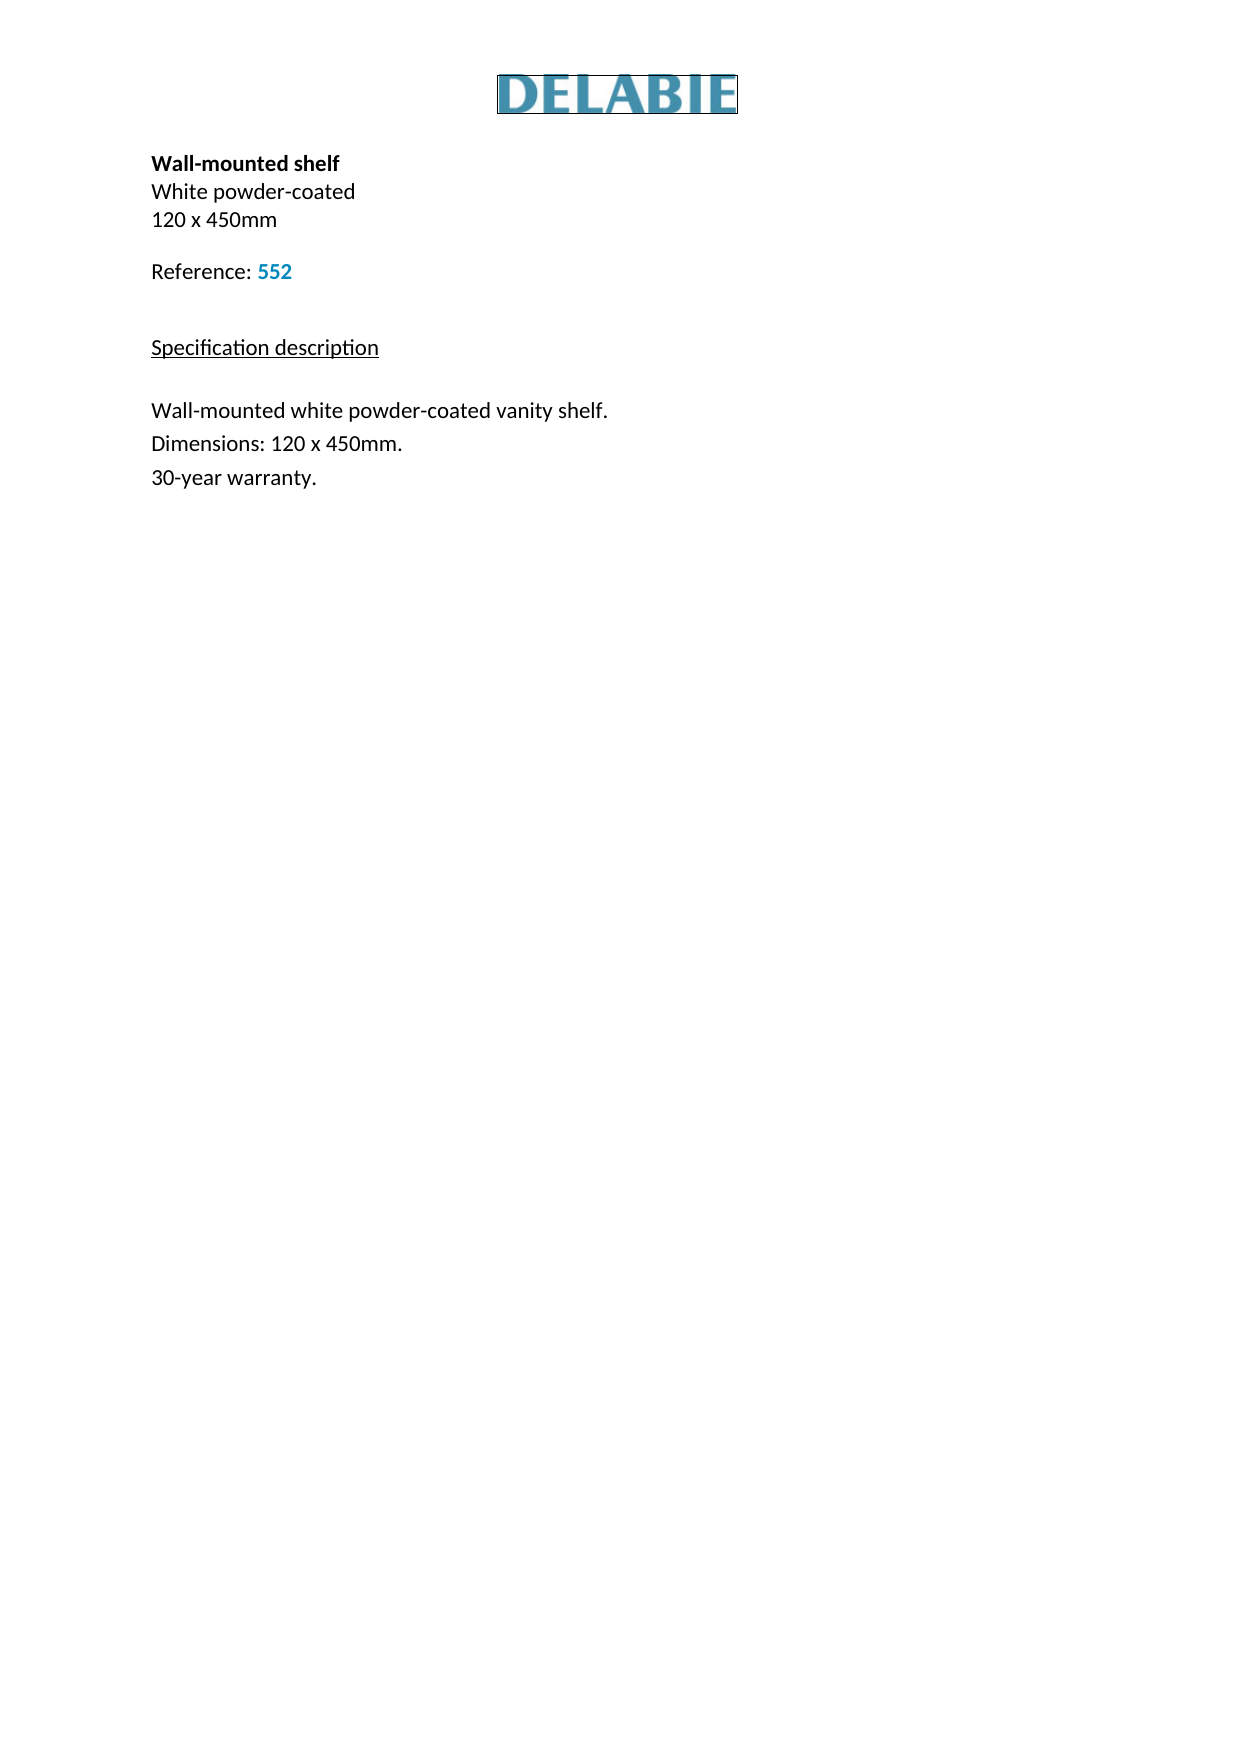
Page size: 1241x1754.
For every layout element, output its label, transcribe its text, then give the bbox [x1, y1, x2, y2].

text Reference: 552 [151, 257, 1084, 285]
picture [498, 76, 737, 113]
text Wall-mounted shelf [151, 149, 1084, 177]
text Specification description [151, 333, 1084, 361]
text 120 x 450mm [151, 205, 1084, 233]
text Dimensions: 120 x 450mm. [151, 429, 1084, 458]
text 30-year warranty. [151, 463, 1084, 491]
text White powder-coated [151, 177, 1084, 205]
text Wall-mounted white powder-coated vanity shelf. [151, 396, 1084, 424]
